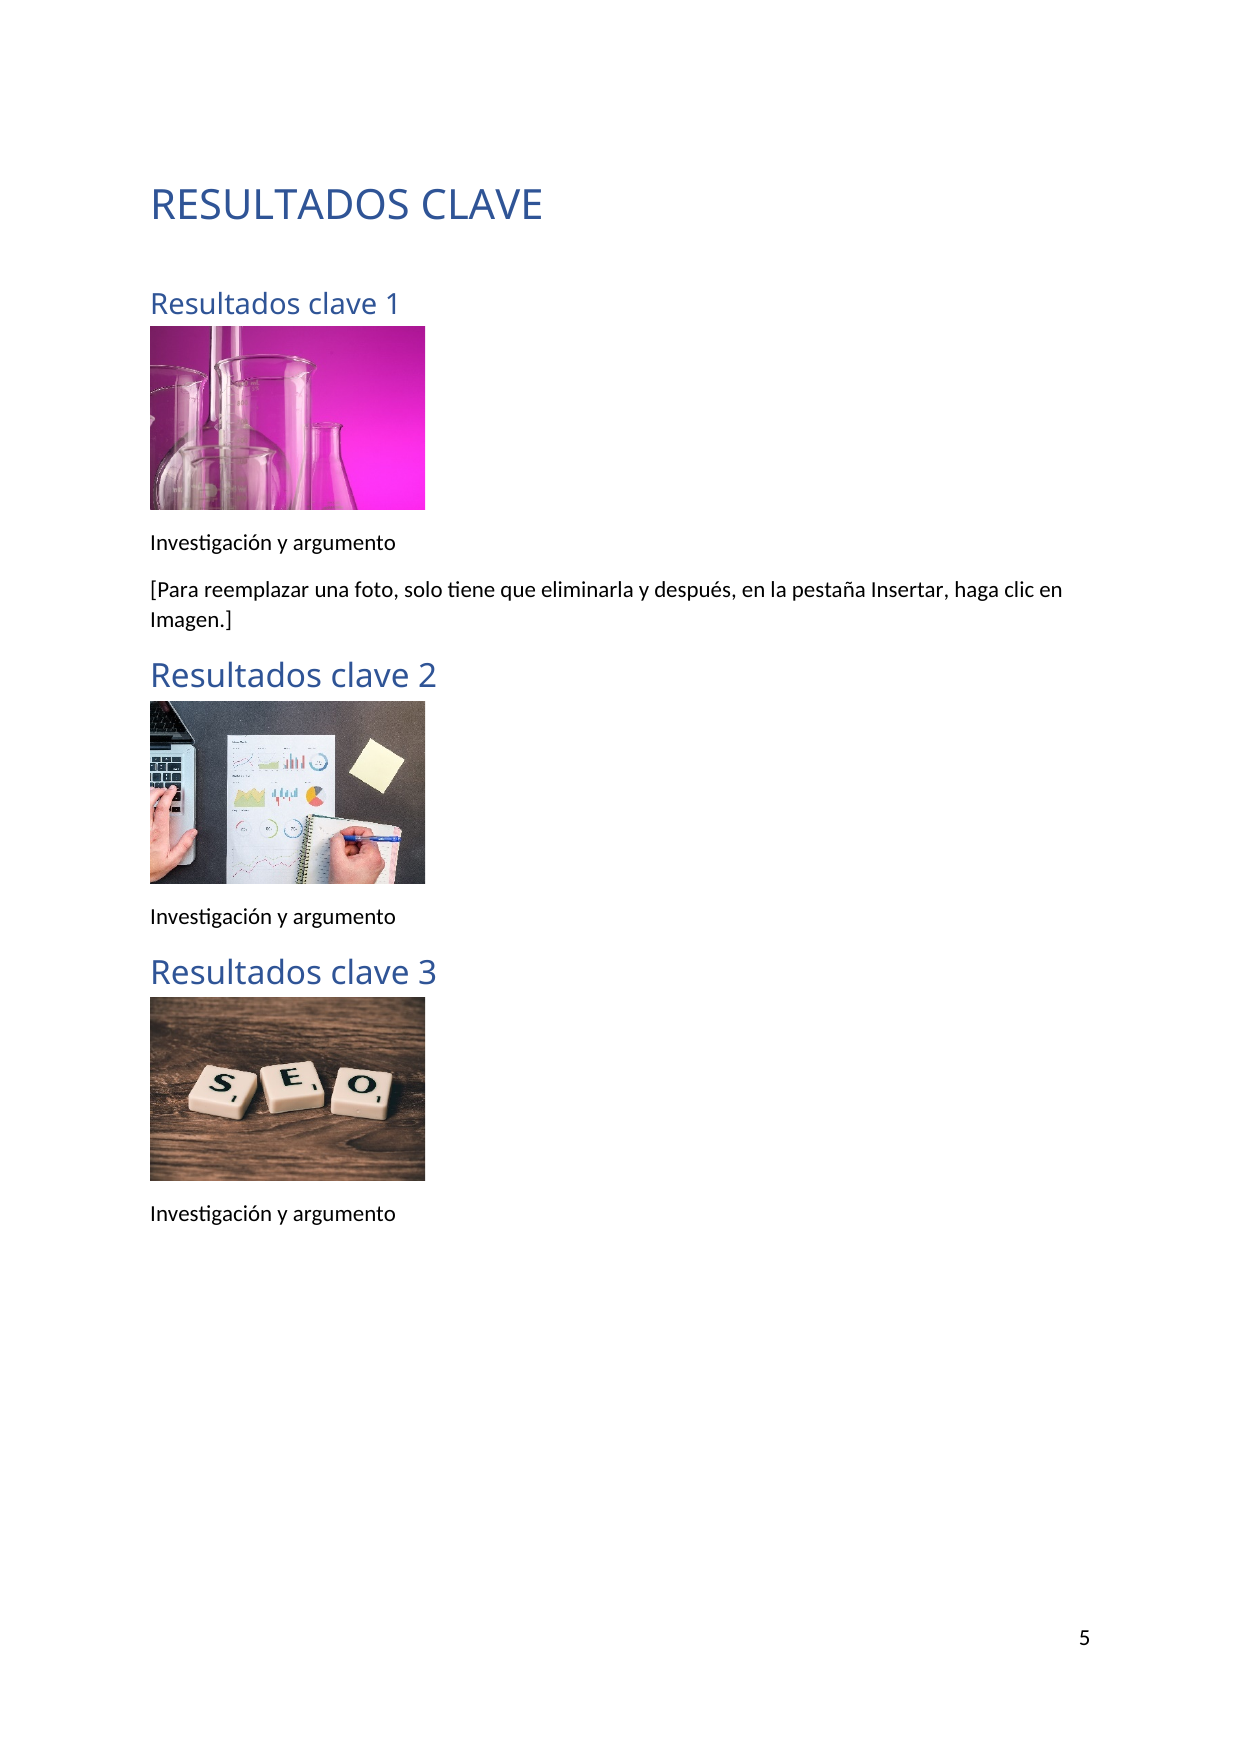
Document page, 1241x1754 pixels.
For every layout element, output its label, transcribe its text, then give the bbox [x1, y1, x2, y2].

subtitle RESULTADOS CLAVE [150, 175, 1090, 232]
text Investigación y argumento [150, 1199, 1090, 1227]
text Investigación y argumento [150, 528, 1090, 556]
subtitle Resultados clave 2 [150, 652, 1090, 697]
subtitle Resultados clave 3 [150, 949, 1090, 994]
text [Para reemplazar una foto, solo tiene que eliminarla y después, en la pestaña Insertar, haga clic en Imagen.] [150, 575, 1090, 633]
picture [150, 326, 426, 510]
picture [150, 997, 426, 1181]
subtitle Resultados clave 1 [150, 283, 1090, 323]
text Investigación y argumento [150, 902, 1090, 930]
picture [150, 701, 426, 884]
